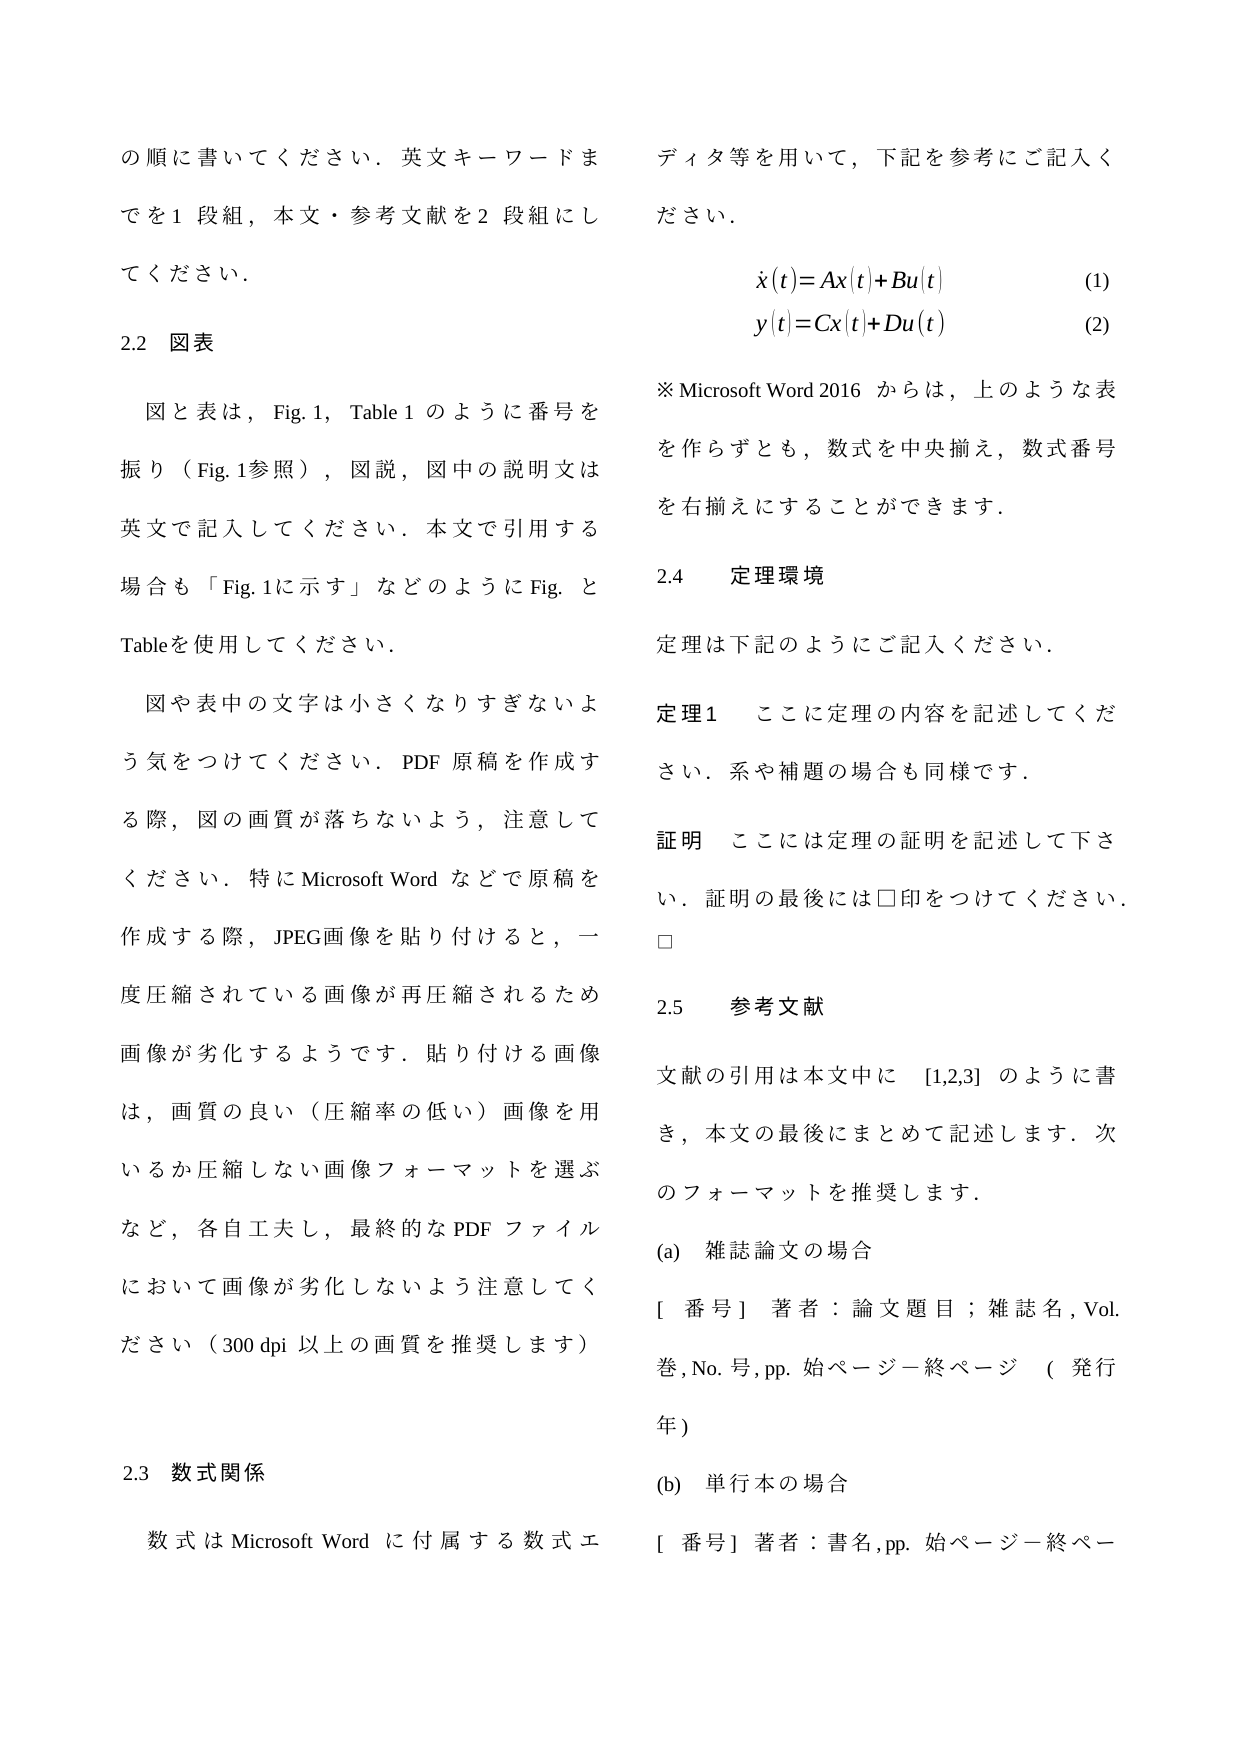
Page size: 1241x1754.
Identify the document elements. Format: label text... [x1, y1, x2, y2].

text 数式はMicrosoft Wordに付属する数式エディタ等を用いて，下記を参考にご記入ください． [636, 127, 1120, 244]
text 図と表は，Fig. 1，Table 1のように番号を振り（Fig. 1参照），図説，図中の説明文は英文で記入してください．本文で引用する場合も「Fig. 1に示す」などのようにFig.とTableを使用してください． [120, 381, 604, 673]
text 定理1 ここに定理の内容を記述してください．系や補題の場合も同様です． [636, 683, 1120, 799]
text 定理は下記のようにご記入ください． [636, 614, 1120, 672]
text (b) 単行本の場合 [636, 1453, 1120, 1512]
text [番号] 著者：論文題目；雑誌名, Vol. 巻, No. 号, pp. 始ページ－終ページ (発行年) [636, 1278, 1120, 1453]
list 参考文献 [636, 976, 1120, 1035]
text ※ Microsoft Word 2016からは，上のような表を作らずとも，数式を中央揃え，数式番号を右揃えにすることができます． [636, 360, 1120, 535]
text の順に書いてください．英文キーワードまでを1段組，本文・参考文献を2段組にしてください． [120, 127, 604, 302]
table_header (1) [1061, 258, 1120, 302]
text 図や表中の文字は小さくなりすぎないよう気をつけてください．PDF原稿を作成する際，図の画質が落ちないよう，注意してください．特にMicrosoft Wordなどで原稿を作成する際，JPEG画像を貼り付けると，一度圧縮されている画像が再圧縮されるため画像が劣化するようです．貼り付ける画像は，画質の良い（圧縮率の低い）画像を用いるか圧縮しない画像フォーマットを選ぶなど，各自工夫し，最終的なPDFファイルにおいて画像が劣化しないよう注意してください（300 dpi以上の画質を推奨します）． [120, 673, 604, 1431]
text (a) 雑誌論文の場合 [636, 1220, 1120, 1278]
list 図表 [120, 312, 604, 371]
table_cell (2) [1061, 302, 1120, 345]
text [番号] 著者：書名, pp. 始ページ－終ページ, 発行所 (発行年) [636, 1512, 1120, 1570]
list 数式関係 [120, 1442, 604, 1500]
text 文献の引用は本文中に [1,2,3] のように書き，本文の最後にまとめて記述します．次のフォーマットを推奨します． [636, 1045, 1120, 1220]
table_cell [636, 302, 1061, 345]
list 定理環境 [636, 545, 1120, 603]
text 証明 ここには定理の証明を記述して下さい．証明の最後には□印をつけてください．□ [636, 810, 1120, 956]
text 数式はMicrosoft Wordに付属する数式エディタ等を用いて，下記を参考にご記入ください． [120, 1510, 604, 1569]
table_header [636, 258, 1061, 302]
